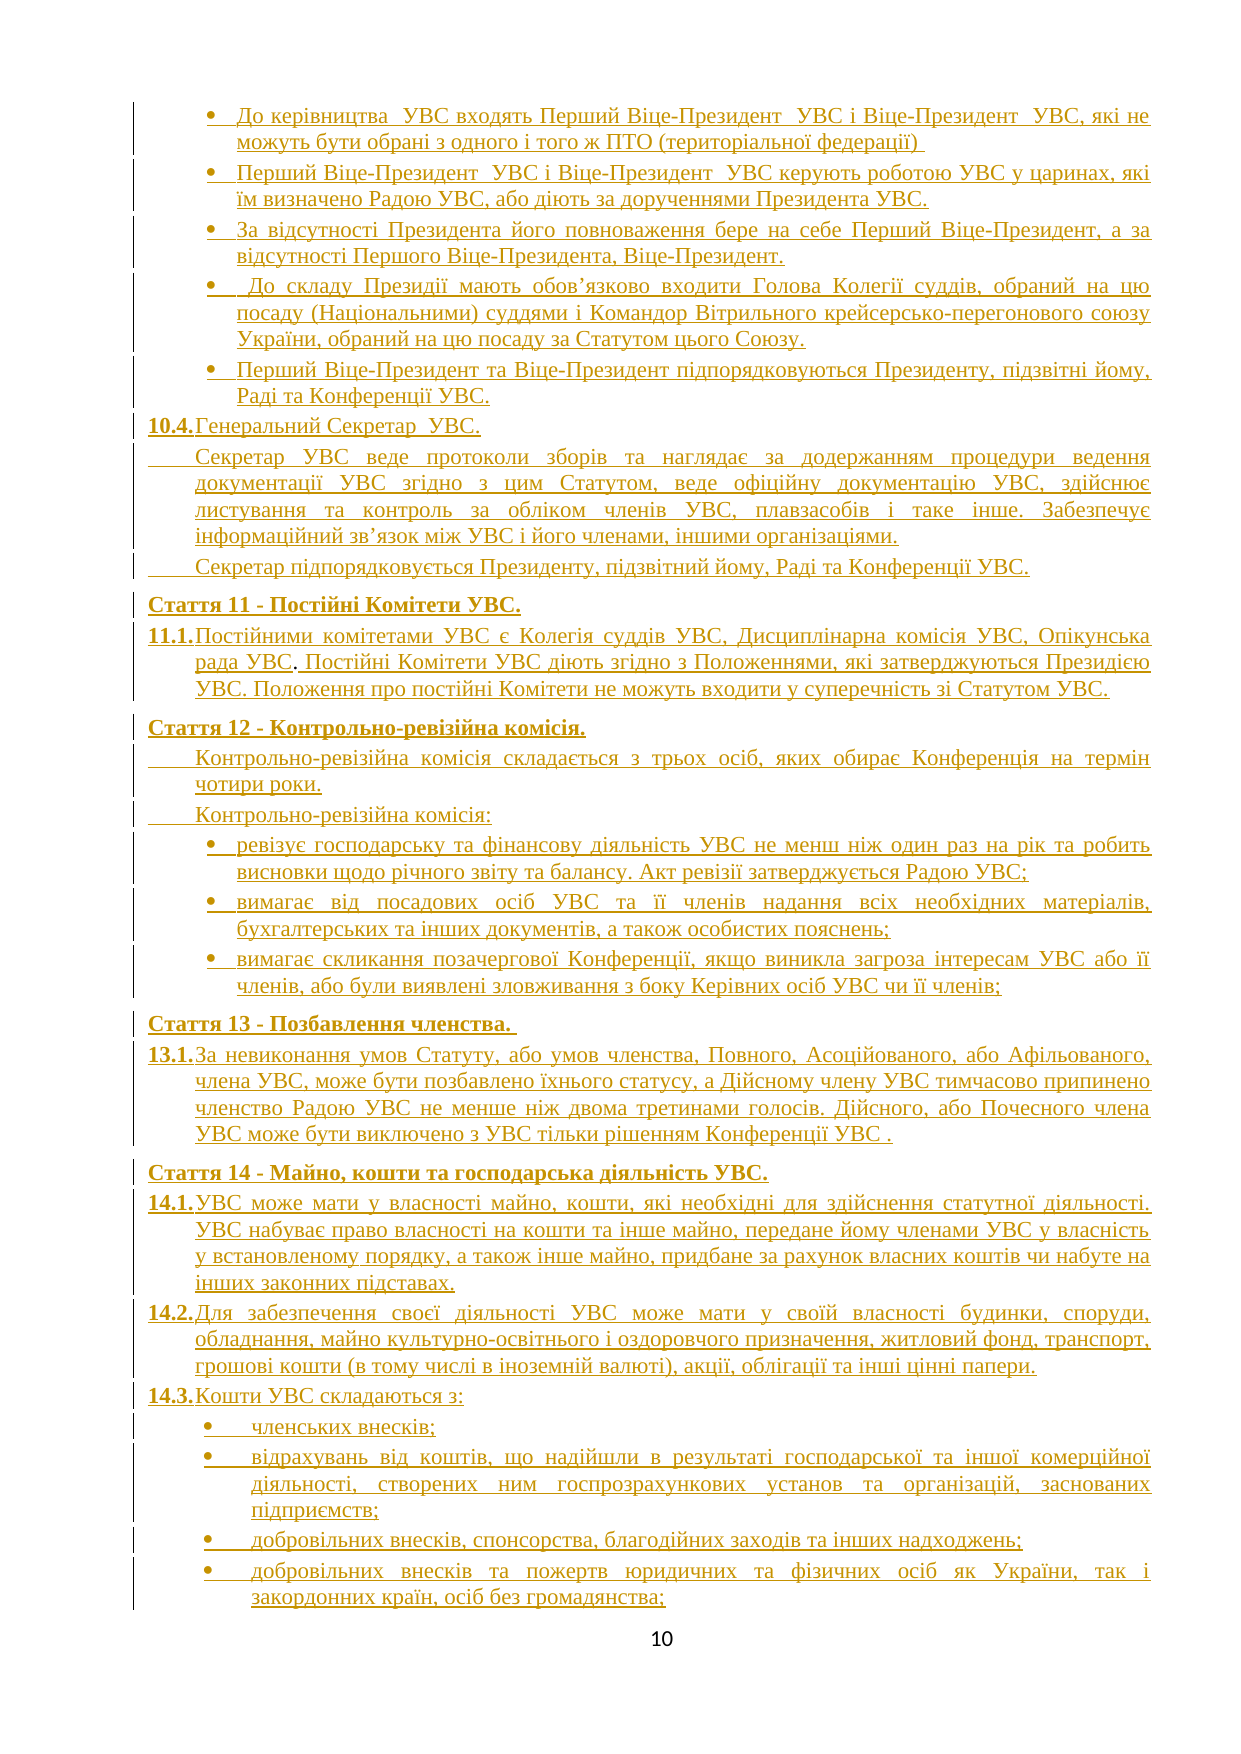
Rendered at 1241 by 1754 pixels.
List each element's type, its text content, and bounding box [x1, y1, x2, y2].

text . [148, 622, 1152, 701]
